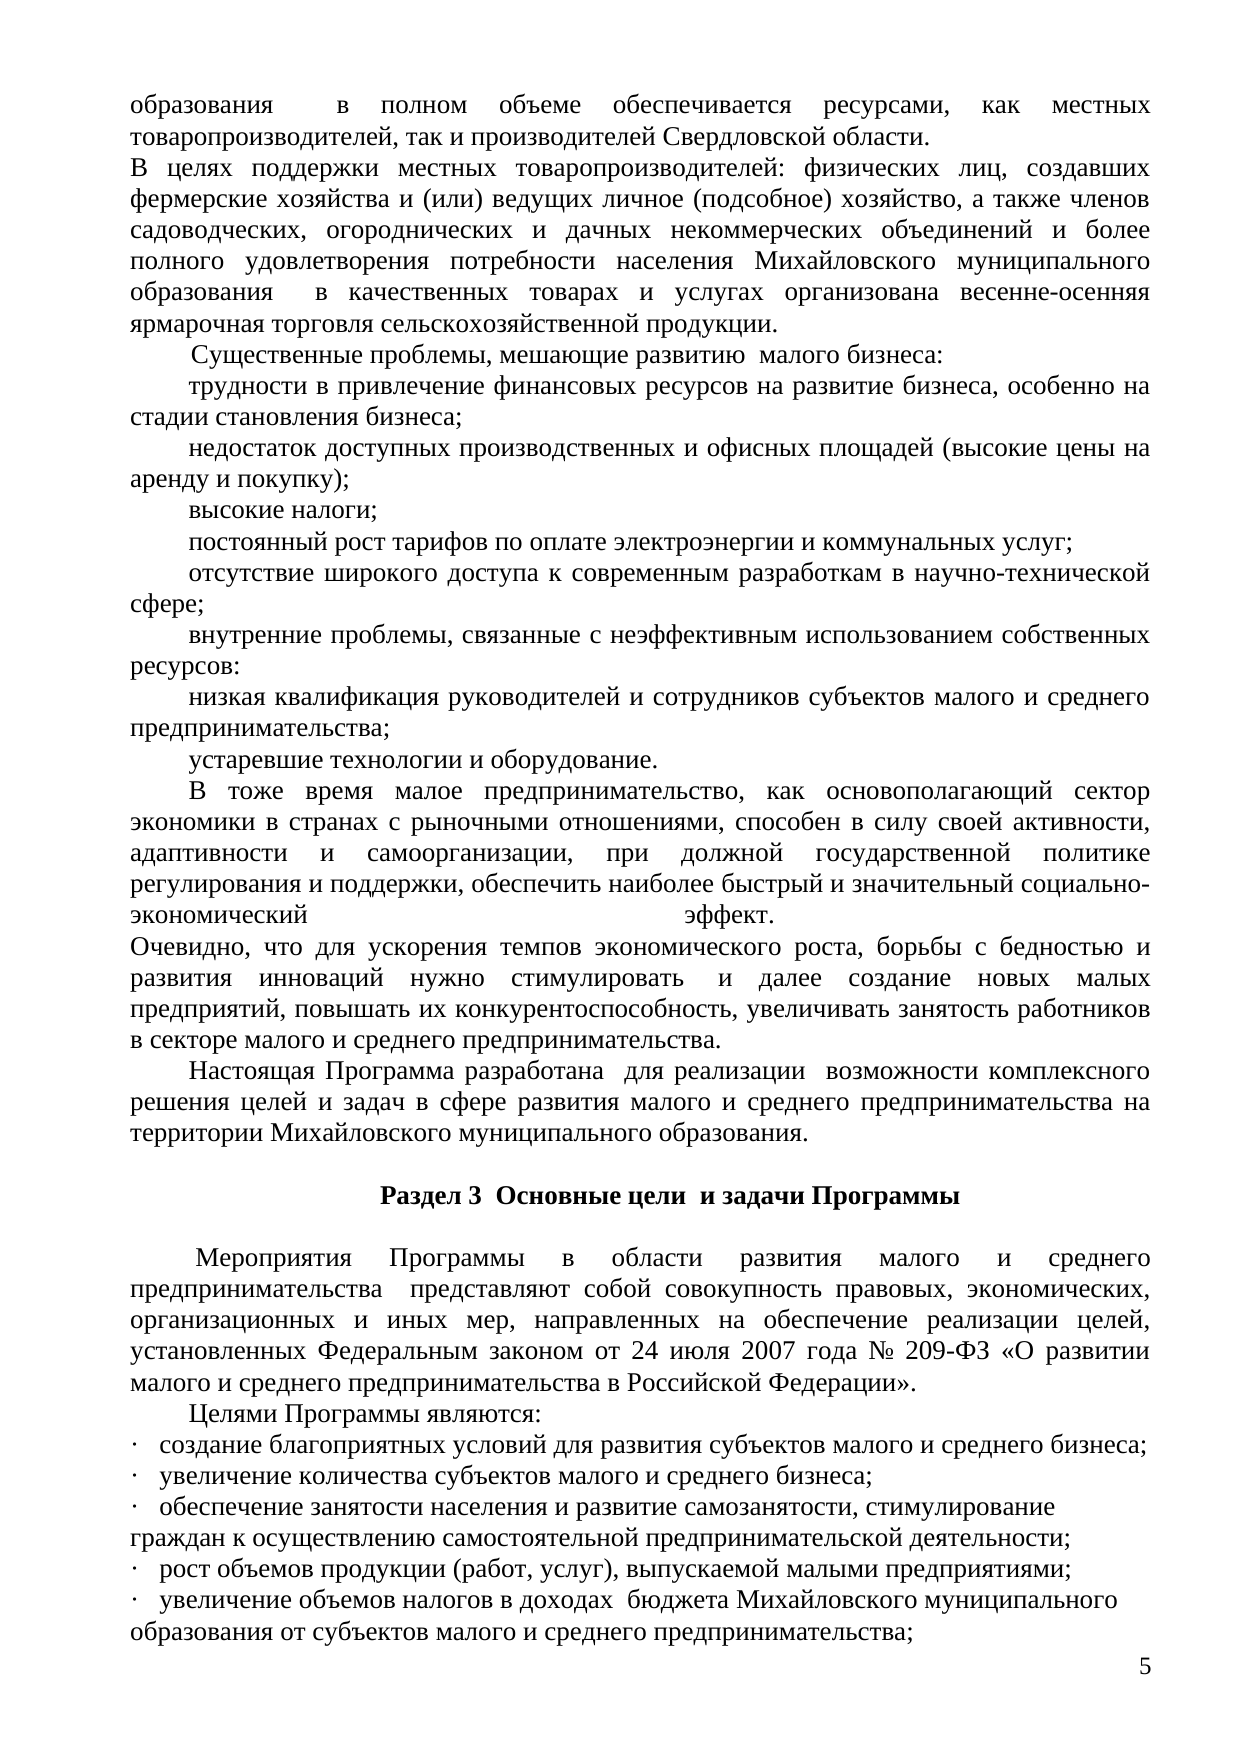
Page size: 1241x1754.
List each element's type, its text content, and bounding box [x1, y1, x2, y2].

text Раздел 3 Основные цели и задачи Программы [130, 1179, 1152, 1210]
text трудности в привлечение финансовых ресурсов на развитие бизнеса, особенно на стадии становления бизнеса; [130, 369, 1152, 431]
text низкая квалификация руководителей и сотрудников субъектов малого и среднего предпринимательства; [130, 680, 1152, 743]
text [130, 89, 1152, 151]
text Настоящая Программа разработана для реализации возможности комплексного решения целей и задач в сфере развития малого и среднего предпринимательства на территории Михайловского муниципального образования. [130, 1054, 1152, 1148]
text Существенные проблемы, мешающие развитию малого бизнеса: [130, 338, 1152, 369]
text внутренние проблемы, связанные с неэффективным использованием собственных ресурсов: [130, 618, 1152, 680]
text Мероприятия Программы в области развития малого и среднего предпринимательства представляют собой совокупность правовых, экономических, организационных и иных мер, направленных на обеспечение реализации целей, установленных Федеральным законом от 24 июля 2007 года № 209-ФЗ «О развитии малого и среднего предпринимательства в Российской Федерации». [130, 1241, 1152, 1397]
text устаревшие технологии и оборудование. [130, 743, 1152, 774]
text недостаток доступных производственных и офисных площадей (высокие цены на аренду и покупку); [130, 431, 1152, 493]
text высокие налоги; [130, 493, 1152, 525]
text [130, 1397, 1152, 1646]
text В целях поддержки местных товаропроизводителей: физических лиц, создавших фермерские хозяйства и (или) ведущих личное (подсобное) хозяйство, а также членов садоводческих, огороднических и дачных некоммерческих объединений и более полного удовлетворения потребности населения Михайловского муниципального образования в качественных товарах и услугах организована весенне-осенняя ярмарочная торговля сельскохозяйственной продукции. [130, 151, 1152, 338]
text В тоже время малое предпринимательство, как основополагающий сектор экономики в странах с рыночными отношениями, способен в силу своей активности, адаптивности и самоорганизации, при должной государственной политике регулирования и поддержки, обеспечить наиболее быстрый и значительный социально-экономический эффект. Очевидно, что для ускорения темпов экономического роста, борьбы с бедностью и развития инноваций нужно стимулировать и далее создание новых малых предприятий, повышать их конкурентоспособность, увеличивать занятость работников в секторе малого и среднего предпринимательства. [130, 774, 1152, 1054]
text постоянный рост тарифов по оплате электроэнергии и коммунальных услуг; [130, 525, 1152, 556]
text отсутствие широкого доступа к современным разработкам в научно-технической сфере; [130, 556, 1152, 618]
